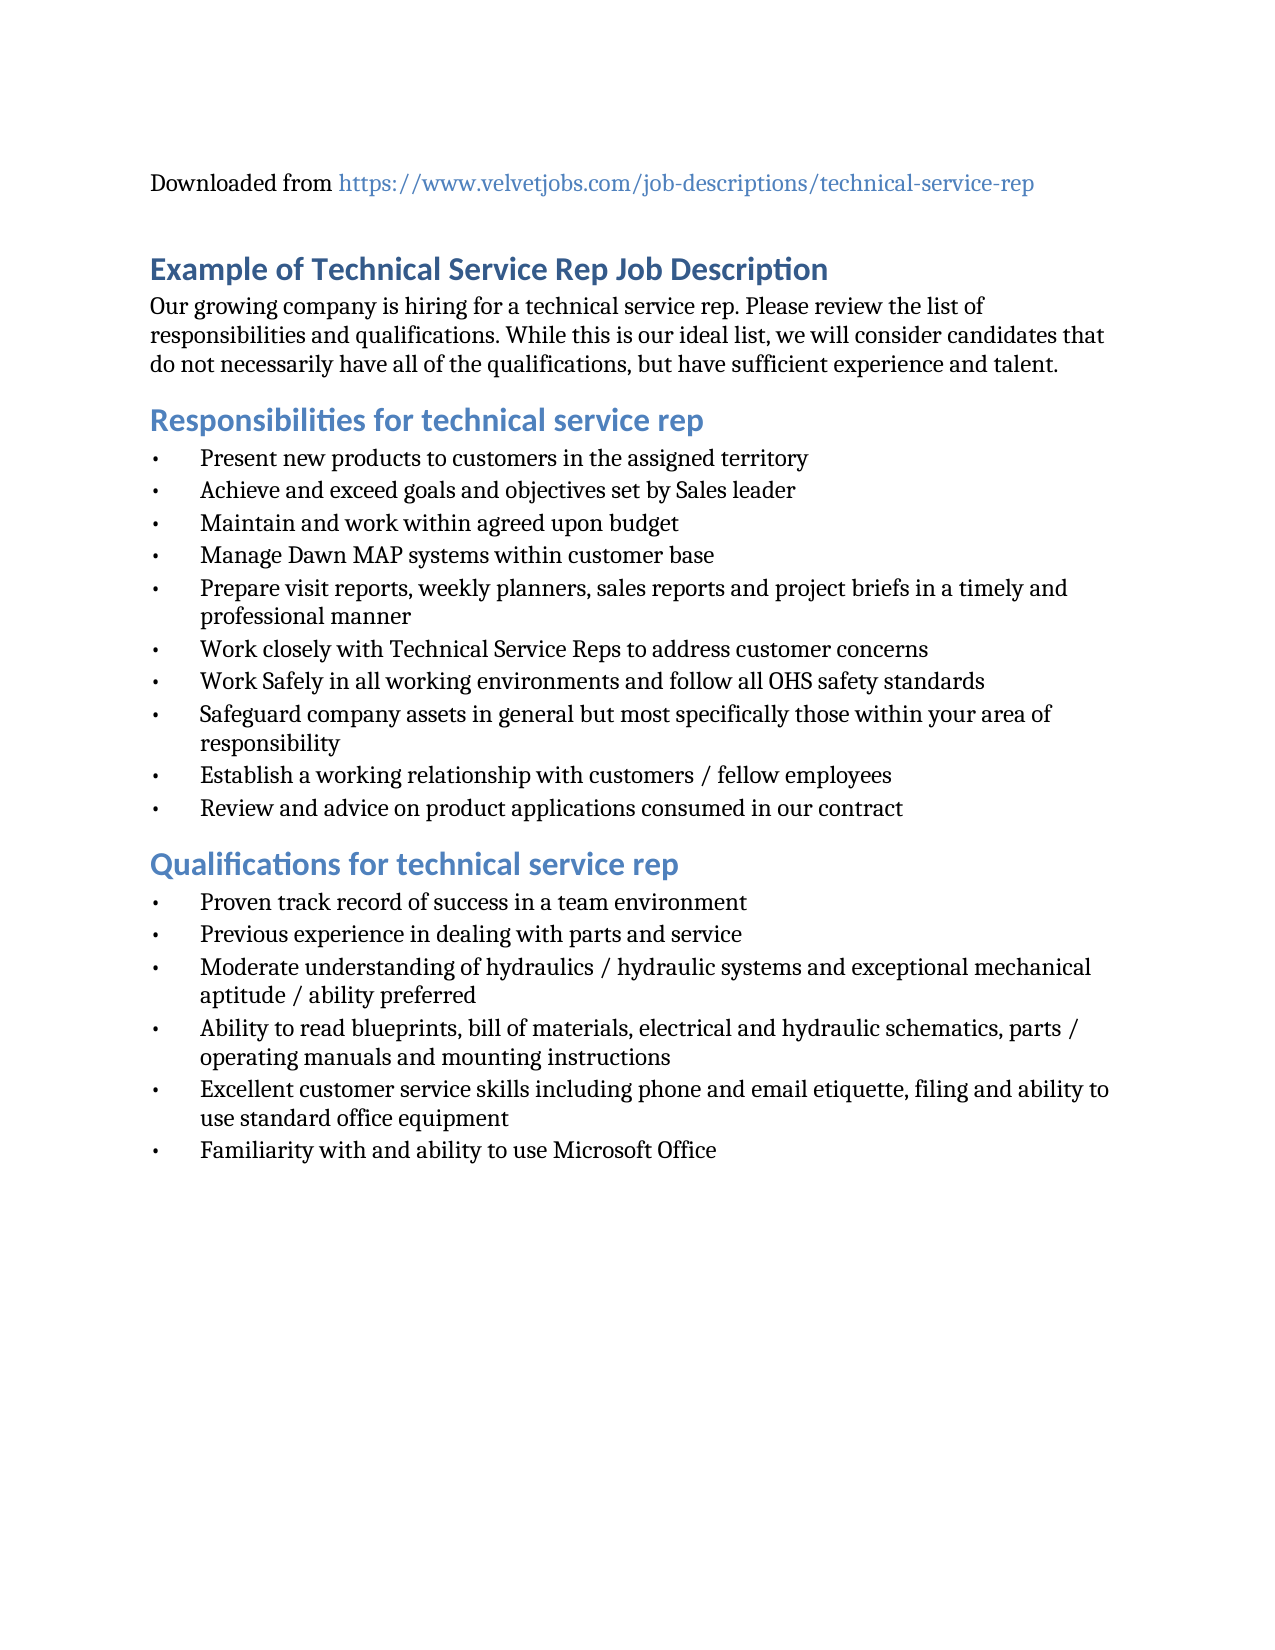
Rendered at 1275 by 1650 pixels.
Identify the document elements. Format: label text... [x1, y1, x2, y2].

list Prepare visit reports, weekly planners, sales reports and project briefs in a timely and professional manner [150, 573, 1125, 631]
text Our growing company is hiring for a technical service rep. Please review the list of responsibilities and qualifications. While this is our ideal list, we will consider candidates that do not necessarily have all of the qualifications, but have sufficient experience and talent. [150, 292, 1125, 378]
subtitle Example of Technical Service Rep Job Description [150, 247, 1125, 288]
text Downloaded from https://www.velvetjobs.com/job-descriptions/technical-service-rep [150, 169, 1125, 197]
list Manage Dawn MAP systems within customer base [150, 541, 1125, 570]
list Review and advice on product applications consumed in our contract [150, 793, 1125, 822]
list Establish a working relationship with customers / fellow employees [150, 761, 1125, 790]
list Work Safely in all working environments and follow all OHS safety standards [150, 667, 1125, 696]
list Present new products to customers in the assigned territory [150, 443, 1125, 472]
list Familiarity with and ability to use Microsoft Office [150, 1136, 1125, 1165]
list Work closely with Technical Service Reps to address customer concerns [150, 635, 1125, 663]
list Proven track record of success in a team environment [150, 888, 1125, 916]
subtitle Responsibilities for technical service rep [150, 399, 1125, 440]
list Achieve and exceed goals and objectives set by Sales leader [150, 476, 1125, 505]
list Ability to read blueprints, bill of materials, electrical and hydraulic schematics, parts / operating manuals and mounting instructions [150, 1014, 1125, 1071]
list Safeguard company assets in general but most specifically those within your area of responsibility [150, 700, 1125, 757]
list Maintain and work within agreed upon budget [150, 508, 1125, 537]
list Previous experience in dealing with parts and service [150, 920, 1125, 949]
subtitle Qualifications for technical service rep [150, 843, 1125, 884]
list Moderate understanding of hydraulics / hydraulic systems and exceptional mechanical aptitude / ability preferred [150, 953, 1125, 1010]
list Excellent customer service skills including phone and email etiquette, filing and ability to use standard office equipment [150, 1075, 1125, 1133]
